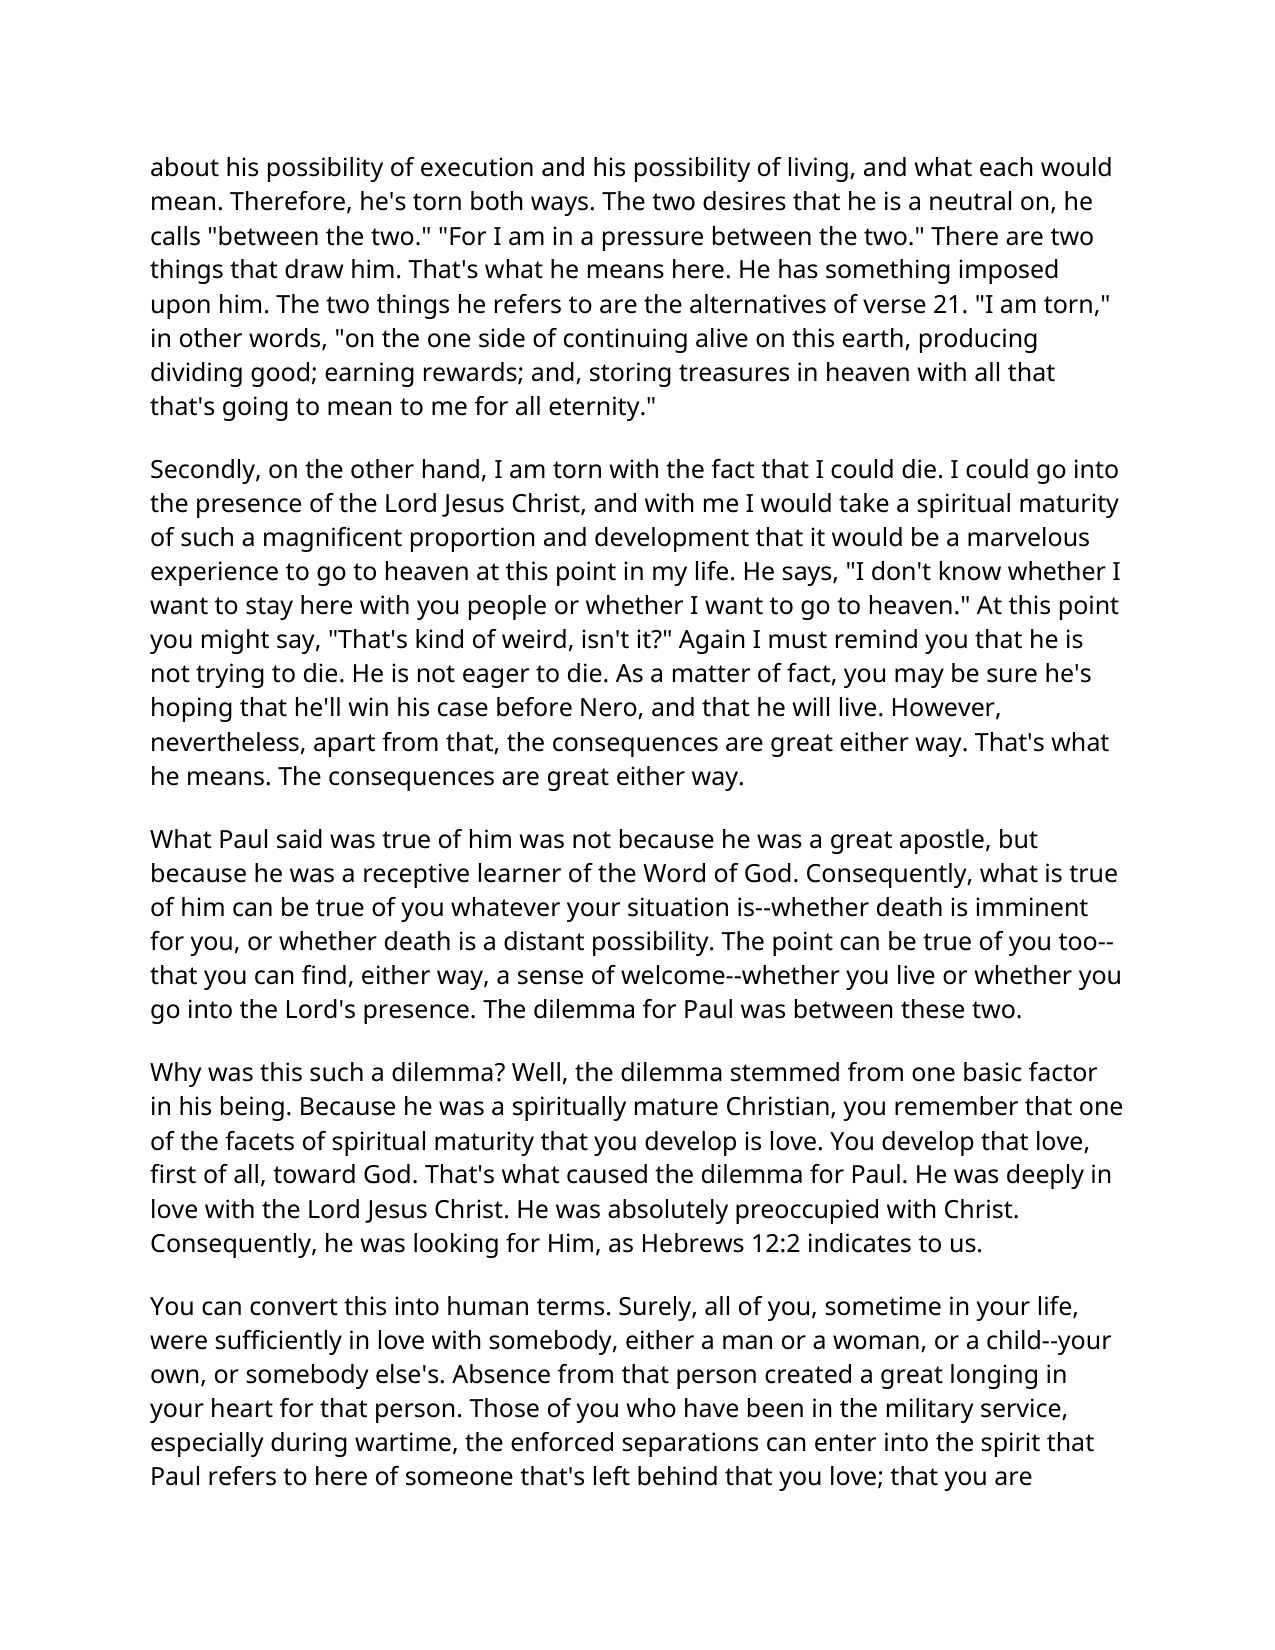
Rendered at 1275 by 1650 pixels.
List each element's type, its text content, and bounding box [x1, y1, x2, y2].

text What Paul said was true of him was not because he was a great apostle, but because he was a receptive learner of the Word of God. Consequently, what is true of him can be true of you whatever your situation is--whether death is imminent for you, or whether death is a distant possibility. The point can be true of you too--that you can find, either way, a sense of welcome--whether you live or whether you go into the Lord's presence. The dilemma for Paul was between these two. [150, 821, 1125, 1026]
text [150, 150, 1125, 422]
text Why was this such a dilemma? Well, the dilemma stemmed from one basic factor in his being. Because he was a spiritually mature Christian, you remember that one of the facets of spiritual maturity that you develop is love. You develop that love, first of all, toward God. That's what caused the dilemma for Paul. He was deeply in love with the Lord Jesus Christ. He was absolutely preoccupied with Christ. Consequently, he was looking for Him, as Hebrews 12:2 indicates to us. [150, 1055, 1125, 1259]
text Secondly, on the other hand, I am torn with the fact that I could die. I could go into the presence of the Lord Jesus Christ, and with me I would take a spiritual maturity of such a magnificent proportion and development that it would be a marvelous experience to go to heaven at this point in my life. He says, "I don't know whether I want to stay here with you people or whether I want to go to heaven." At this point you might say, "That's kind of weird, isn't it?" Again I must remind you that he is not trying to die. He is not eager to die. As a matter of fact, you may be sure he's hoping that he'll win his case before Nero, and that he will live. However, nevertheless, apart from that, the consequences are great either way. That's what he means. The consequences are great either way. [150, 452, 1125, 792]
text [150, 1288, 1125, 1493]
